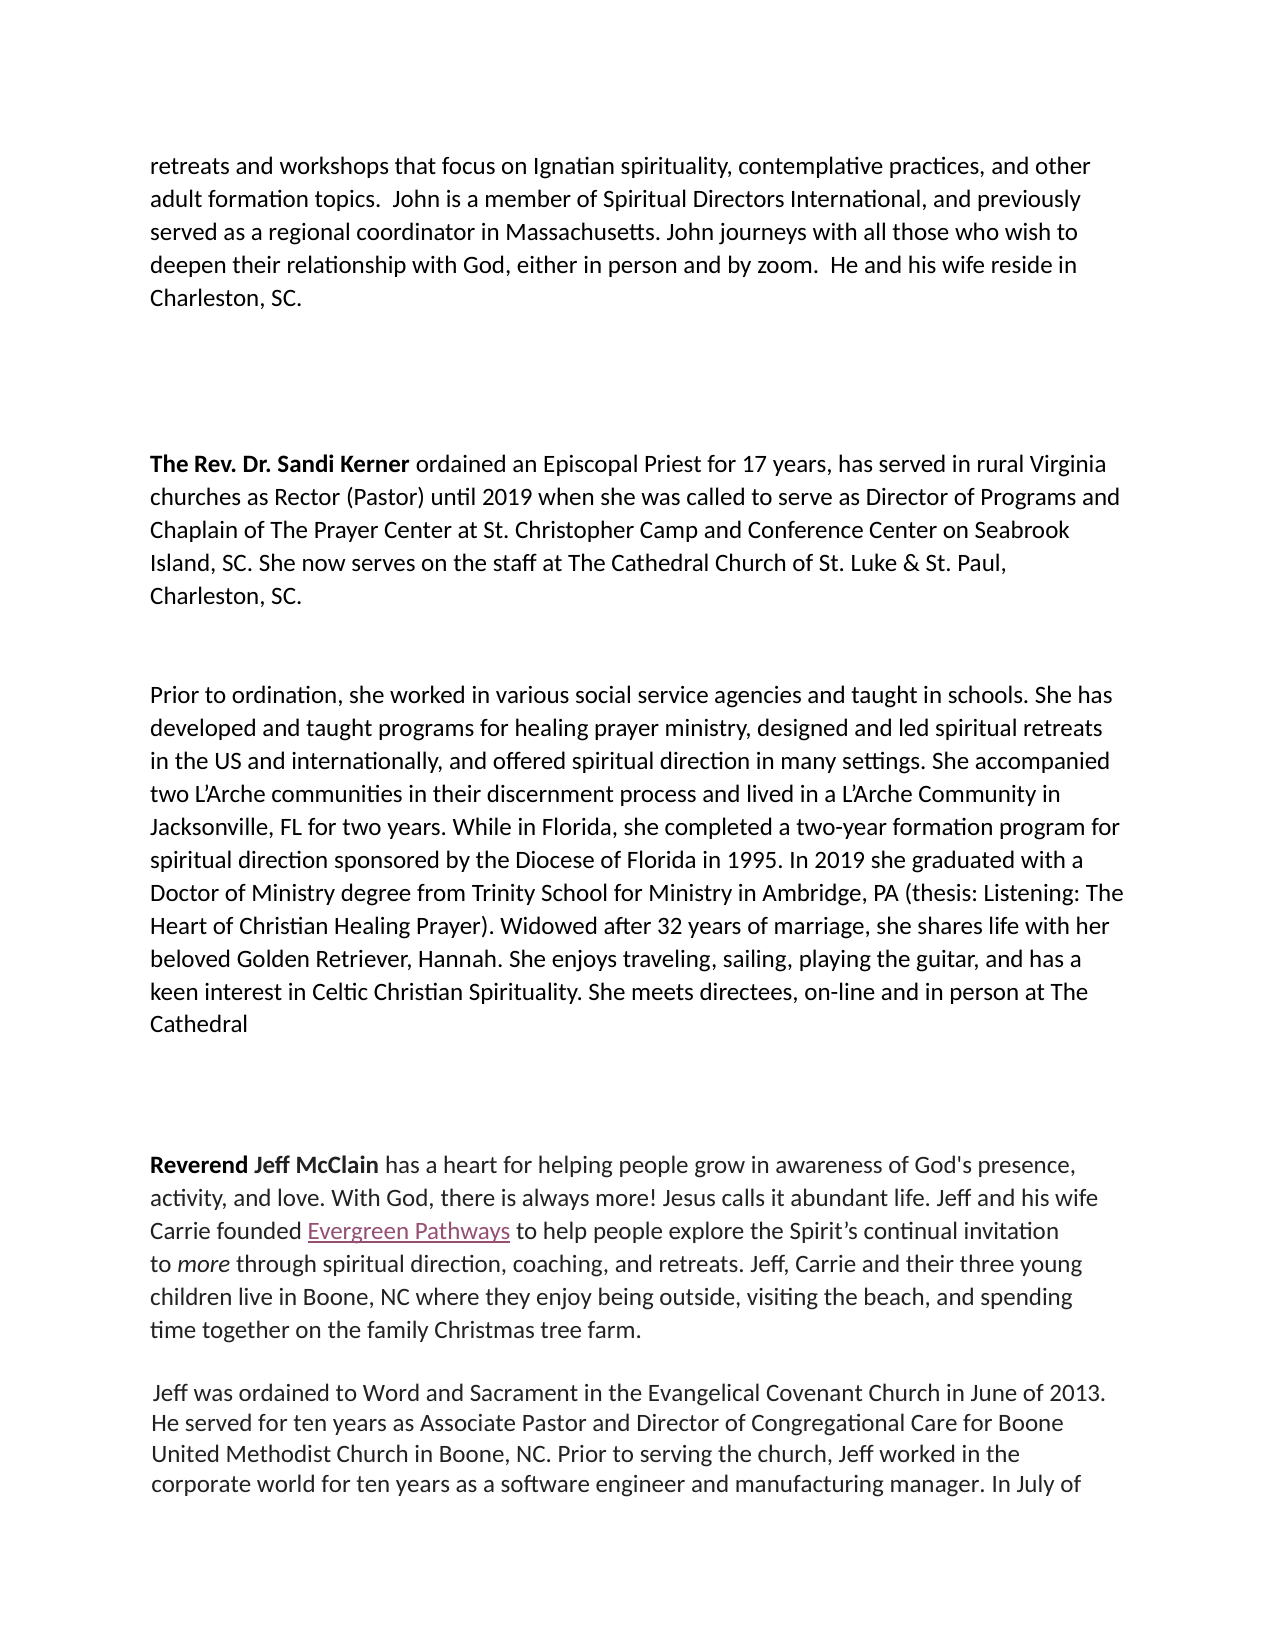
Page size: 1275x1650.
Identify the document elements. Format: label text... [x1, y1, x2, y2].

text Prior to ordination, she worked in various social service agencies and taught in schools. She has developed and taught programs for healing prayer ministry, designed and led spiritual retreats in the US and internationally, and offered spiritual direction in many settings. She accompanied two L’Arche communities in their discernment process and lived in a L’Arche Community in Jacksonville, FL for two years. While in Florida, she completed a two-year formation program for spiritual direction sponsored by the Diocese of Florida in 1995. In 2019 she graduated with a Doctor of Ministry degree from Trinity School for Ministry in Ambridge, PA (thesis: Listening: The Heart of Christian Healing Prayer). Widowed after 32 years of marriage, she shares life with her beloved Golden Retriever, Hannah. She enjoys traveling, sailing, playing the guitar, and has a keen interest in Celtic Christian Spirituality. She meets directees, on-line and in person at The Cathedral [150, 679, 1125, 1039]
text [150, 150, 1125, 312]
text The Rev. Dr. Sandi Kerner ordained an Episcopal Priest for 17 years, has served in rural Virginia churches as Rector (Pastor) until 2019 when she was called to serve as Director of Programs and Chaplain of The Prayer Center at St. Christopher Camp and Conference Center on Seabrook Island, SC. She now serves on the staff at The Cathedral Church of St. Luke & St. Paul, Charleston, SC. [150, 448, 1125, 611]
text Reverend Jeff McClain has a heart for helping people grow in awareness of God's presence, activity, and love. With God, there is always more! Jesus calls it abundant life. Jeff and his wife Carrie founded Evergreen Pathways to help people explore the Spirit’s continual invitation to more through spiritual direction, coaching, and retreats. Jeff, Carrie and their three young children live in Boone, NC where they enjoy being outside, visiting the beach, and spending time together on the family Christmas tree farm. [150, 1150, 1125, 1345]
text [151, 1377, 1119, 1499]
